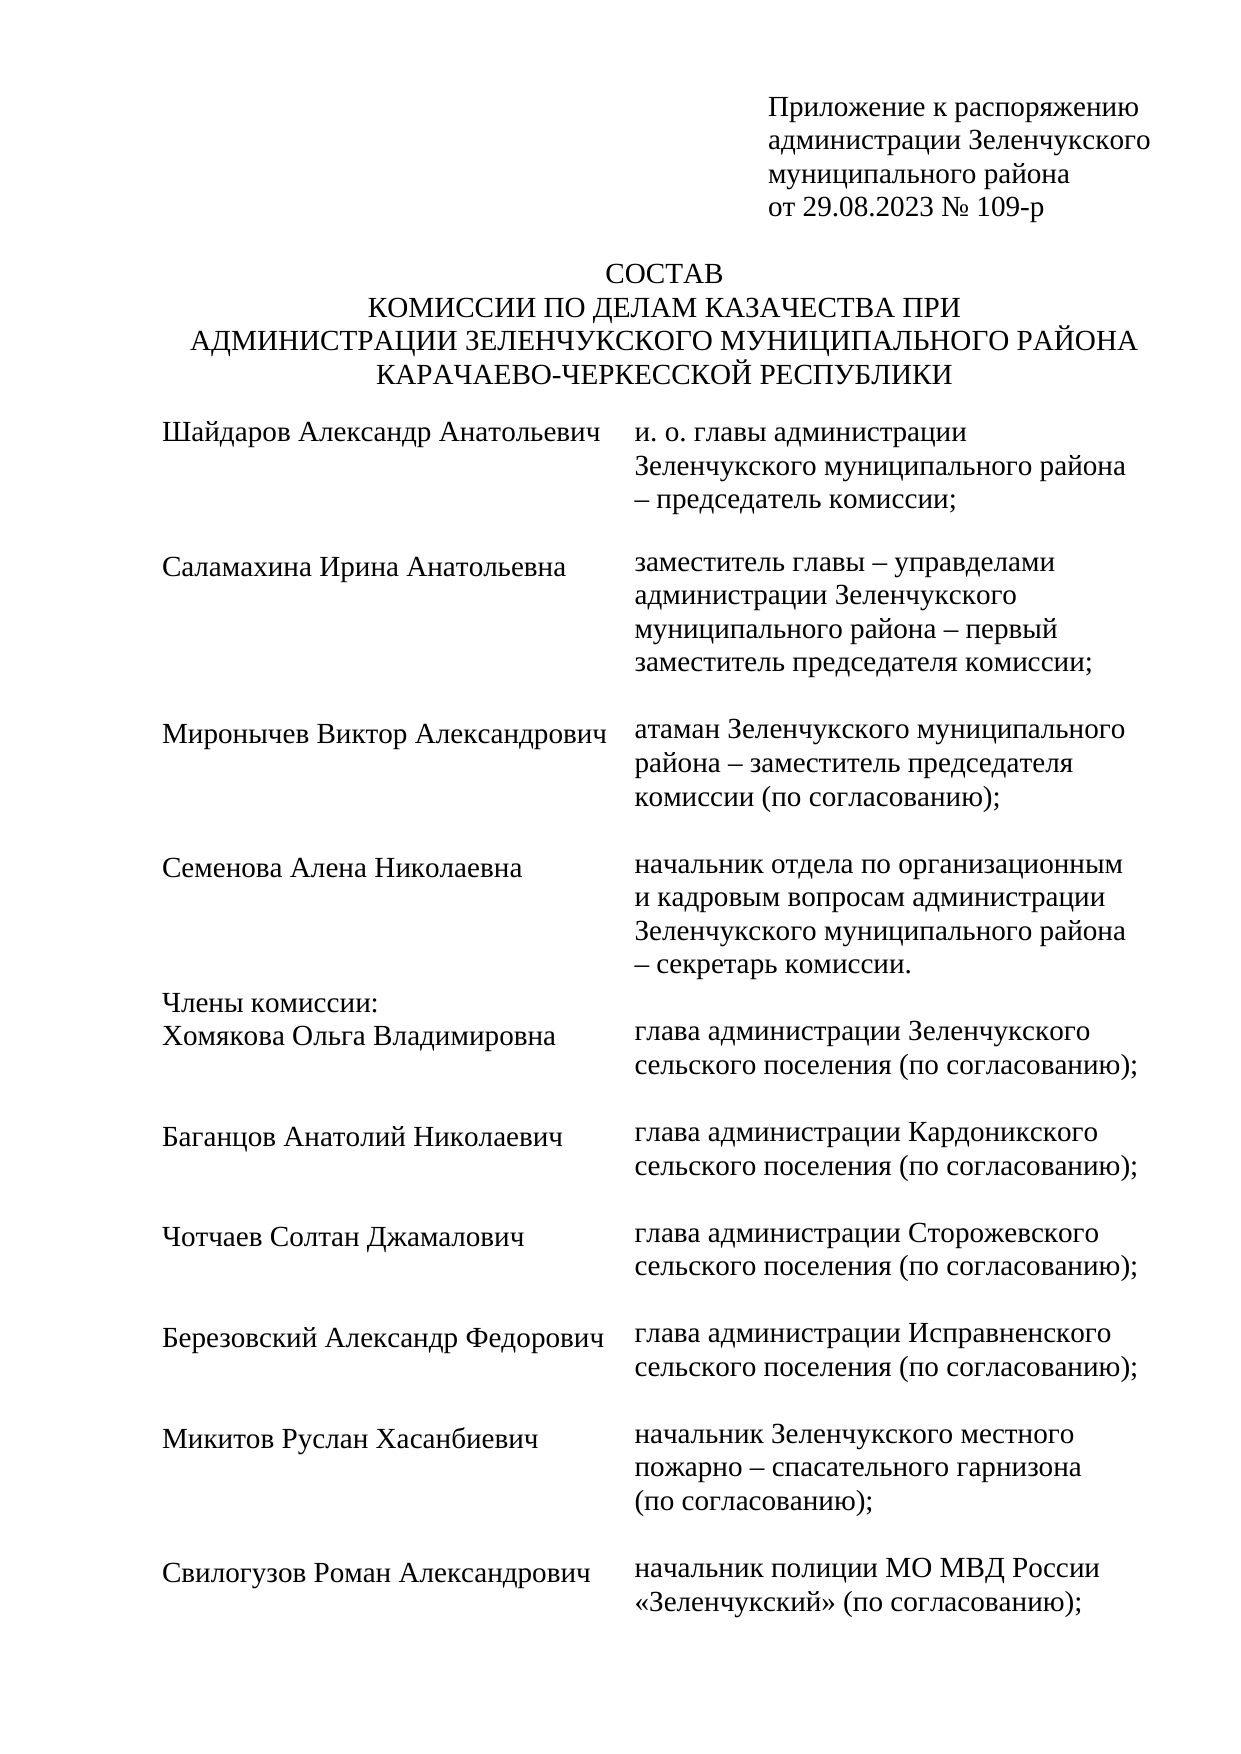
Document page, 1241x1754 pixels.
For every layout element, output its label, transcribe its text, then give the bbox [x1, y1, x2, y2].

text администрации Зеленчукского [177, 122, 1152, 156]
title СОСТАВ [177, 256, 1152, 290]
text от 29.08.2023 № 109-р [177, 189, 1152, 223]
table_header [623, 415, 1155, 1656]
text Приложение к распоряжению [177, 89, 1152, 122]
text муниципального района [177, 156, 1152, 189]
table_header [151, 415, 623, 1656]
title КОМИССИИ по делам казачества ПРИ АДМИНИСТРАЦИИ ЗЕЛЕНЧУКСКОГО муниципального района КАРАЧАЕВО-ЧЕРКЕССКОЙ РЕСПУБЛИКИ [177, 290, 1152, 391]
